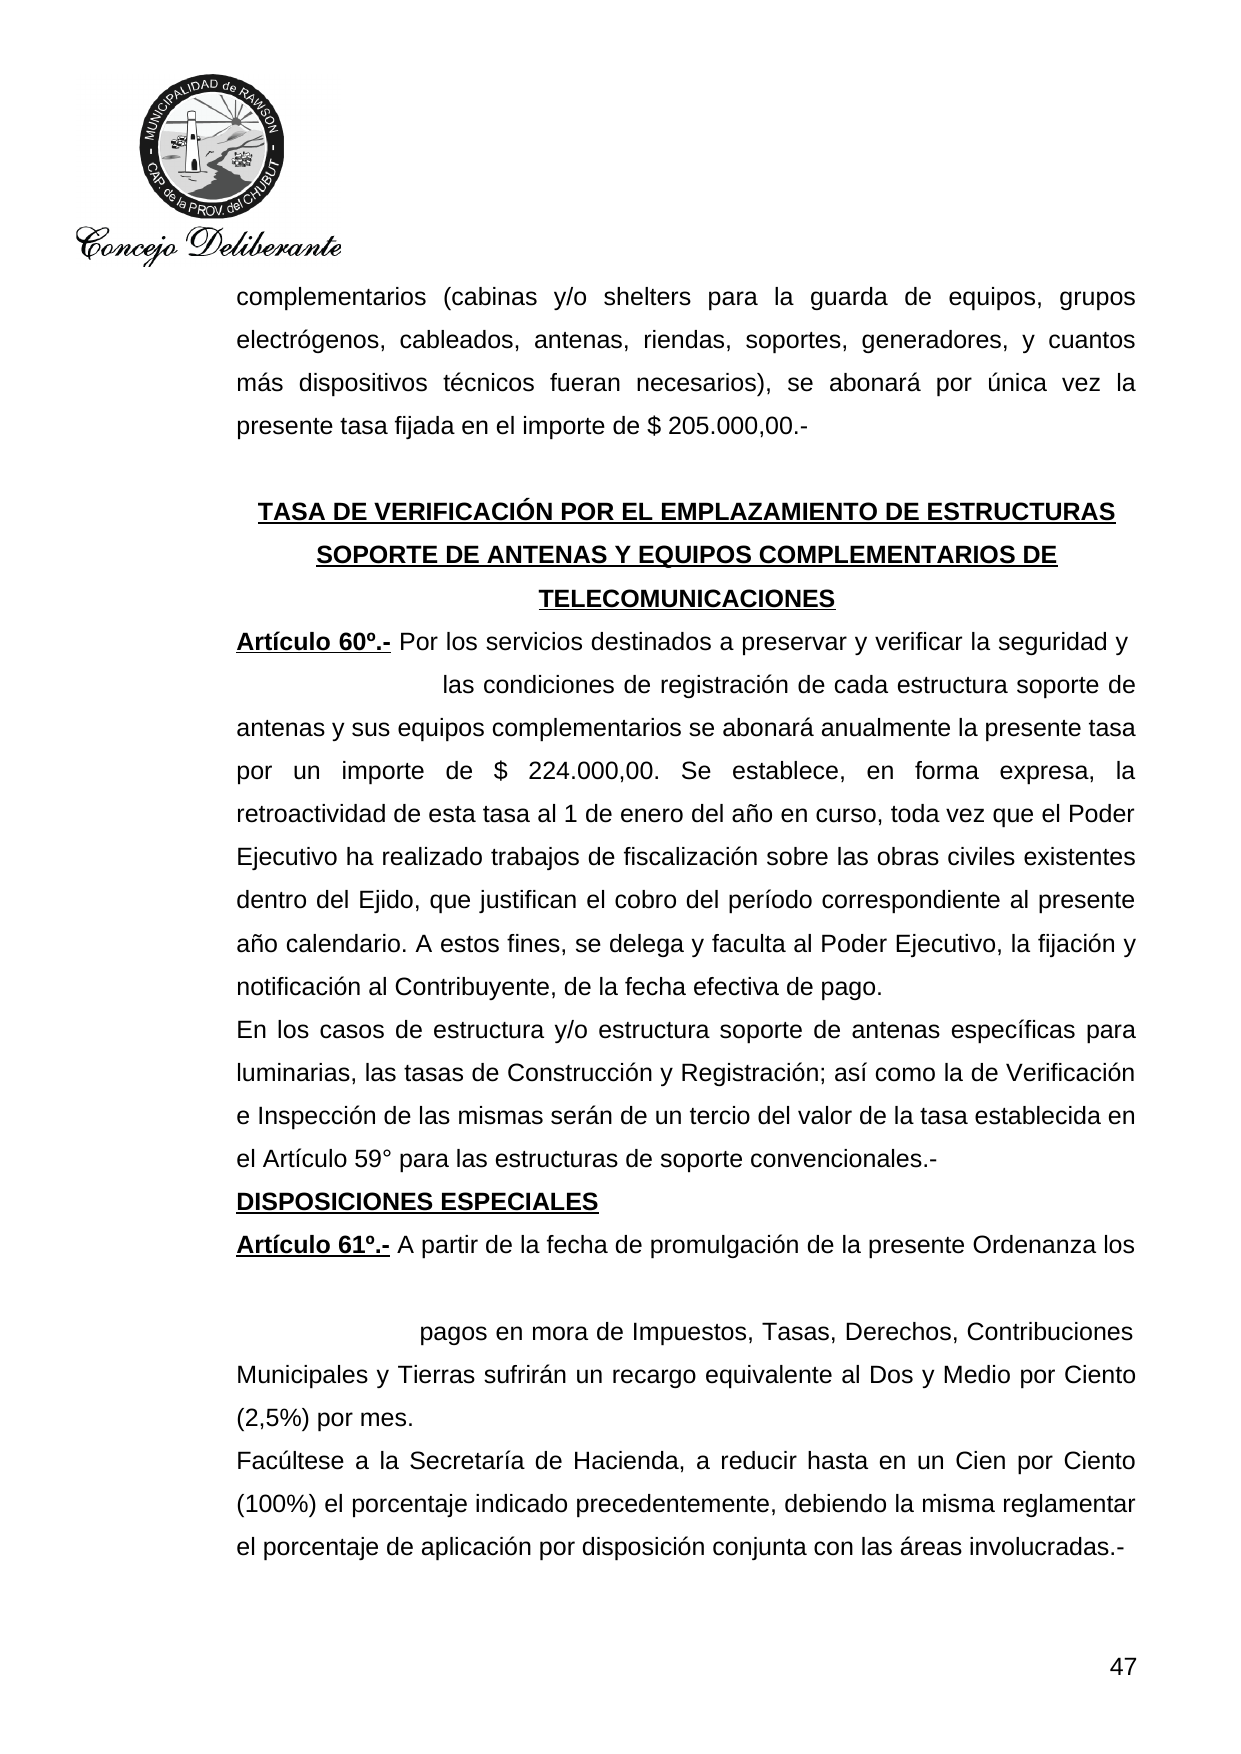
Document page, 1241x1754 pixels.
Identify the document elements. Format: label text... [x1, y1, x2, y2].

text Artículo 60º.- Por los servicios destinados a preservar y verificar la seguridad y las condiciones de registración de cada estructura soporte de antenas y sus equipos complementarios se abonará anualmente la presente tasa por un importe de $ 224.000,00. Se establece, en forma expresa, la retroactividad de esta tasa al 1 de enero del año en curso, toda vez que el Poder Ejecutivo ha realizado trabajos de fiscalización sobre las obras civiles existentes dentro del Ejido, que justifican el cobro del período correspondiente al presente año calendario. A estos fines, se delega y faculta al Poder Ejecutivo, la fijación y notificación al Contribuyente, de la fecha efectiva de pago. [236, 627, 1137, 1001]
text TASA DE VERIFICACIÓN POR EL EMPLAZAMIENTO DE ESTRUCTURAS SOPORTE DE ANTENAS Y EQUIPOS COMPLEMENTARIOS DE TELECOMUNICACIONES [236, 497, 1137, 612]
text DISPOSICIONES ESPECIALES [236, 1187, 1137, 1216]
text Facúltese a la Secretaría de Hacienda, a reducir hasta en un Cien por Ciento (100%) el porcentaje indicado precedentemente, debiendo la misma reglamentar el porcentaje de aplicación por disposición conjunta con las áreas involucradas.- [236, 1446, 1137, 1561]
picture [75, 74, 341, 265]
text En los casos de estructura y/o estructura soporte de antenas específicas para luminarias, las tasas de Construcción y Registración; así como la de Verificación e Inspección de las mismas serán de un tercio del valor de la tasa establecida en el Artículo 59° para las estructuras de soporte convencionales.- [236, 1015, 1137, 1173]
text Artículo 61º.- A partir de la fecha de promulgación de la presente Ordenanza los pagos en mora de Impuestos, Tasas, Derechos, Contribuciones Municipales y Tierras sufrirán un recargo equivalente al Dos y Medio por Ciento (2,5%) por mes. [236, 1231, 1137, 1432]
